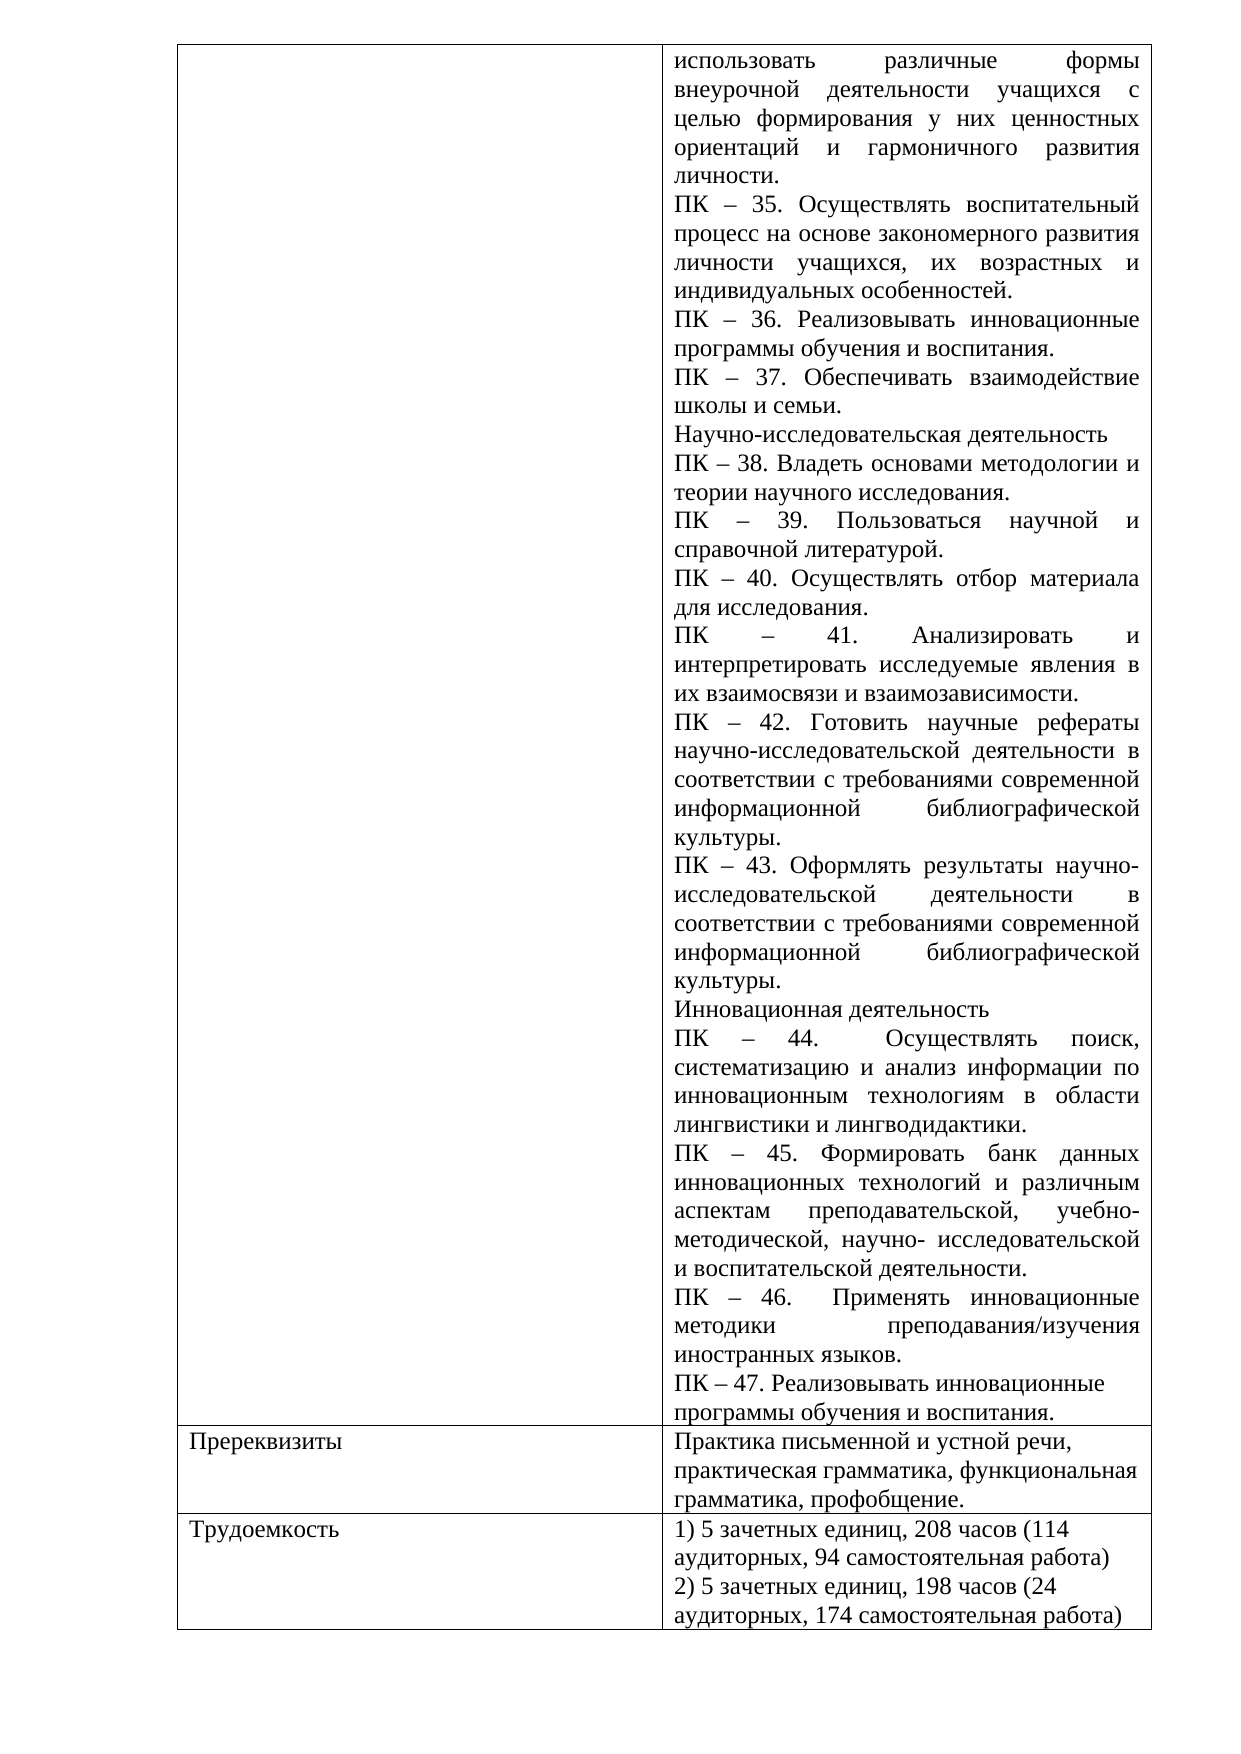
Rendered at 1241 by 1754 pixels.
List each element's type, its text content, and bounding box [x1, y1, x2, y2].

table_cell Практика письменной и устной речи, практическая грамматика, функциональная грамматика, профобщение. [663, 1426, 1151, 1513]
table_cell Пререквизиты [178, 1426, 662, 1513]
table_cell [663, 45, 1151, 1425]
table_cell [178, 45, 662, 1425]
table_cell 1) 5 зачетных единиц, 208 часов (114 аудиторных, 94 самостоятельная работа) 2) 5 зачетных единиц, 198 часов (24 аудиторных, 174 самостоятельная работа) [663, 1514, 1151, 1629]
table_cell Трудоемкость [178, 1514, 662, 1629]
